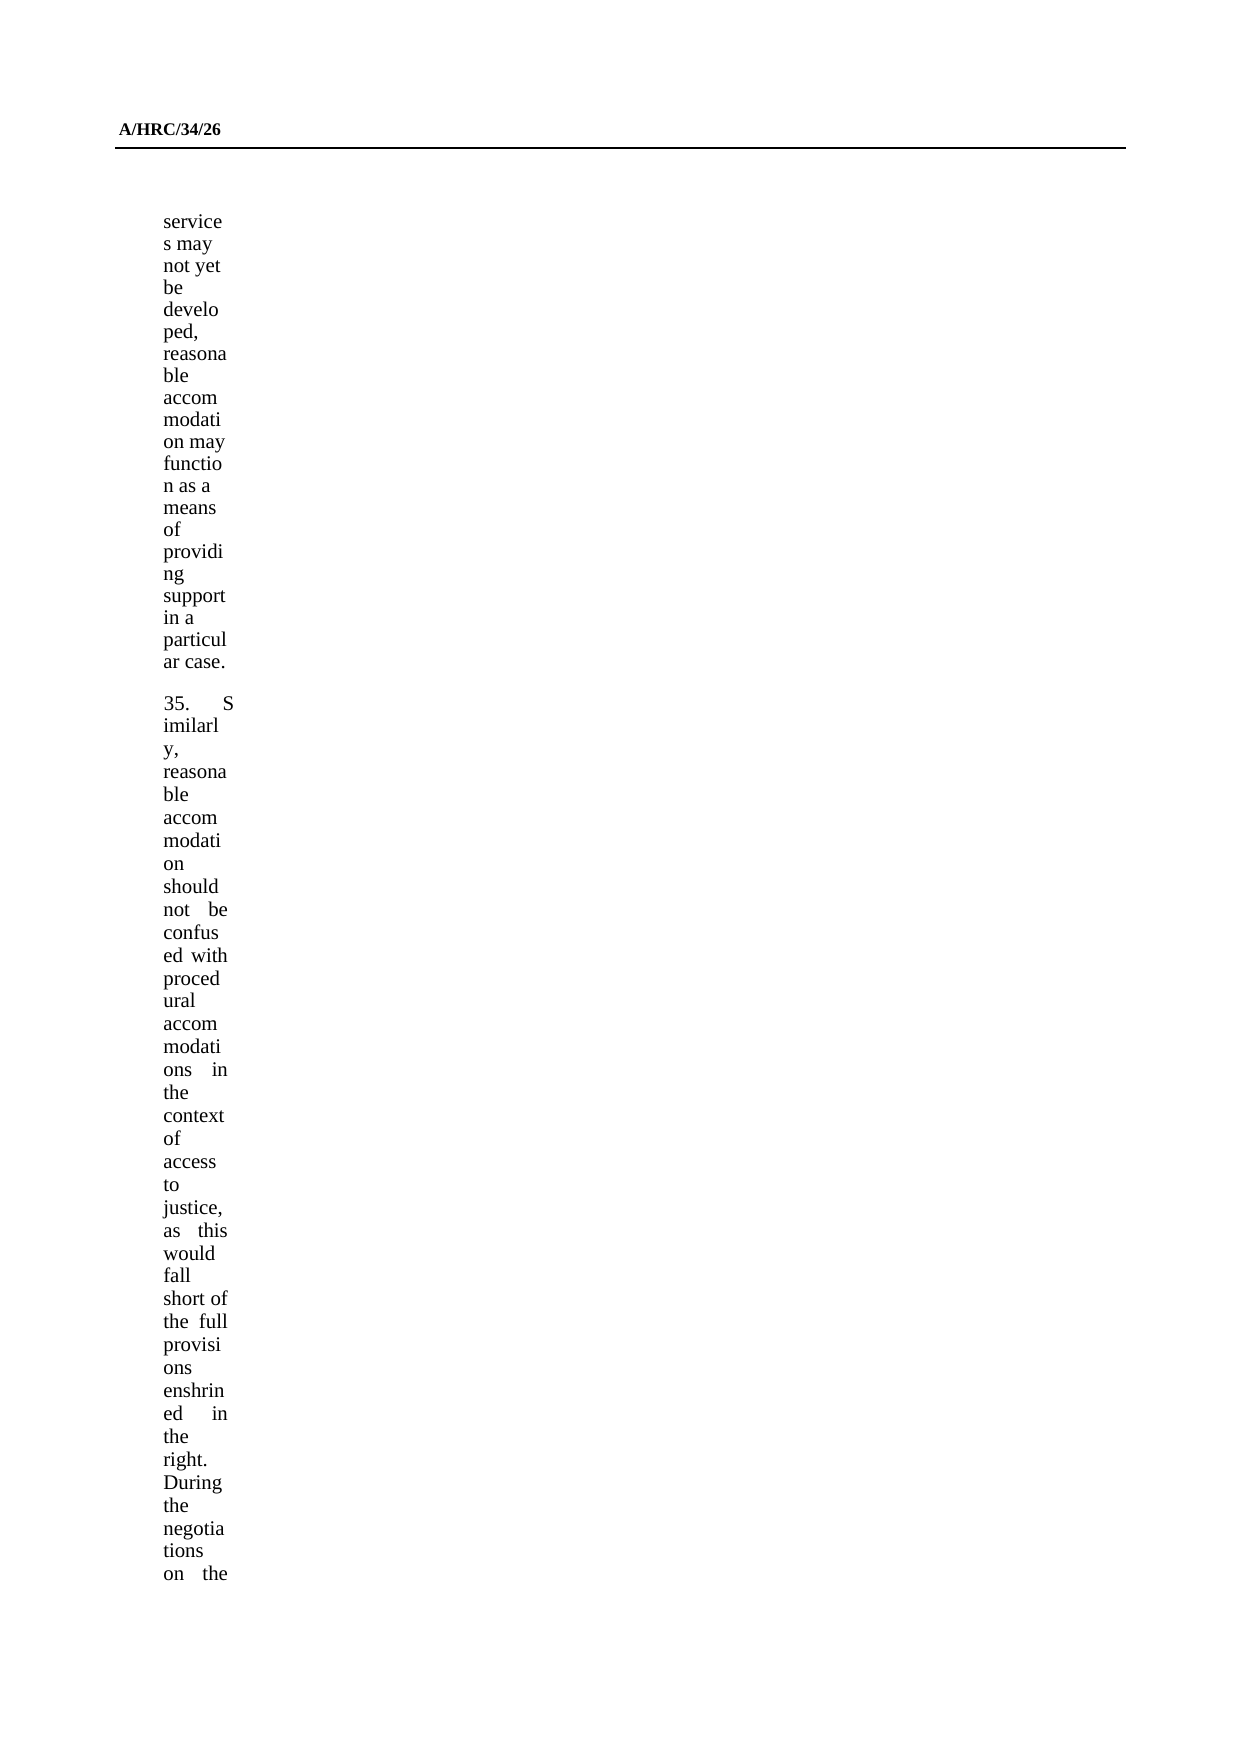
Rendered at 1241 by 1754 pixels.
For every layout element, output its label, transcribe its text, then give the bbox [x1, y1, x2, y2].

text A/HRC/34/26 [119, 119, 228, 139]
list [163, 692, 228, 1585]
text services may not yet be developed, reasonable accommodation may function as a means of providing support in a particular case. [163, 211, 228, 673]
